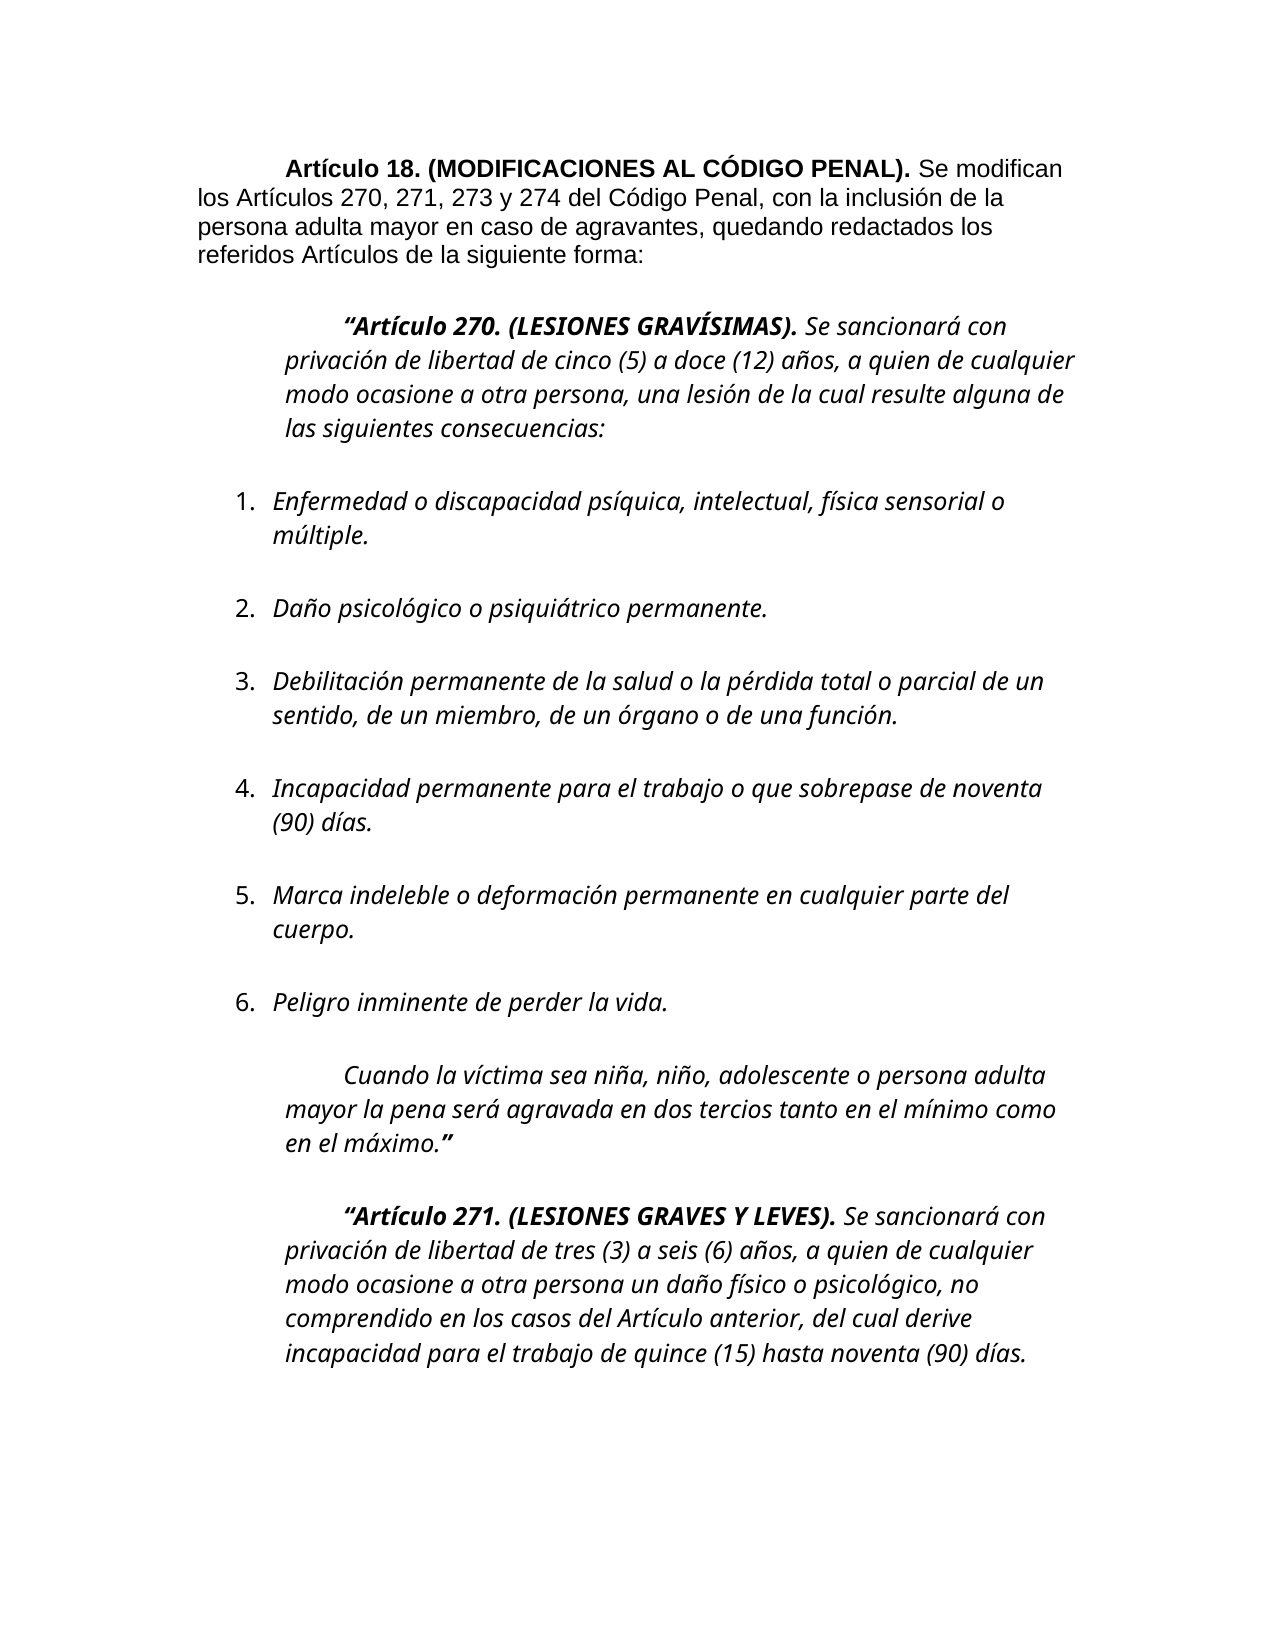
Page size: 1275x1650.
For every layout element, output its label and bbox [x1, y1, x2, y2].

table_header [196, 148, 1079, 1477]
